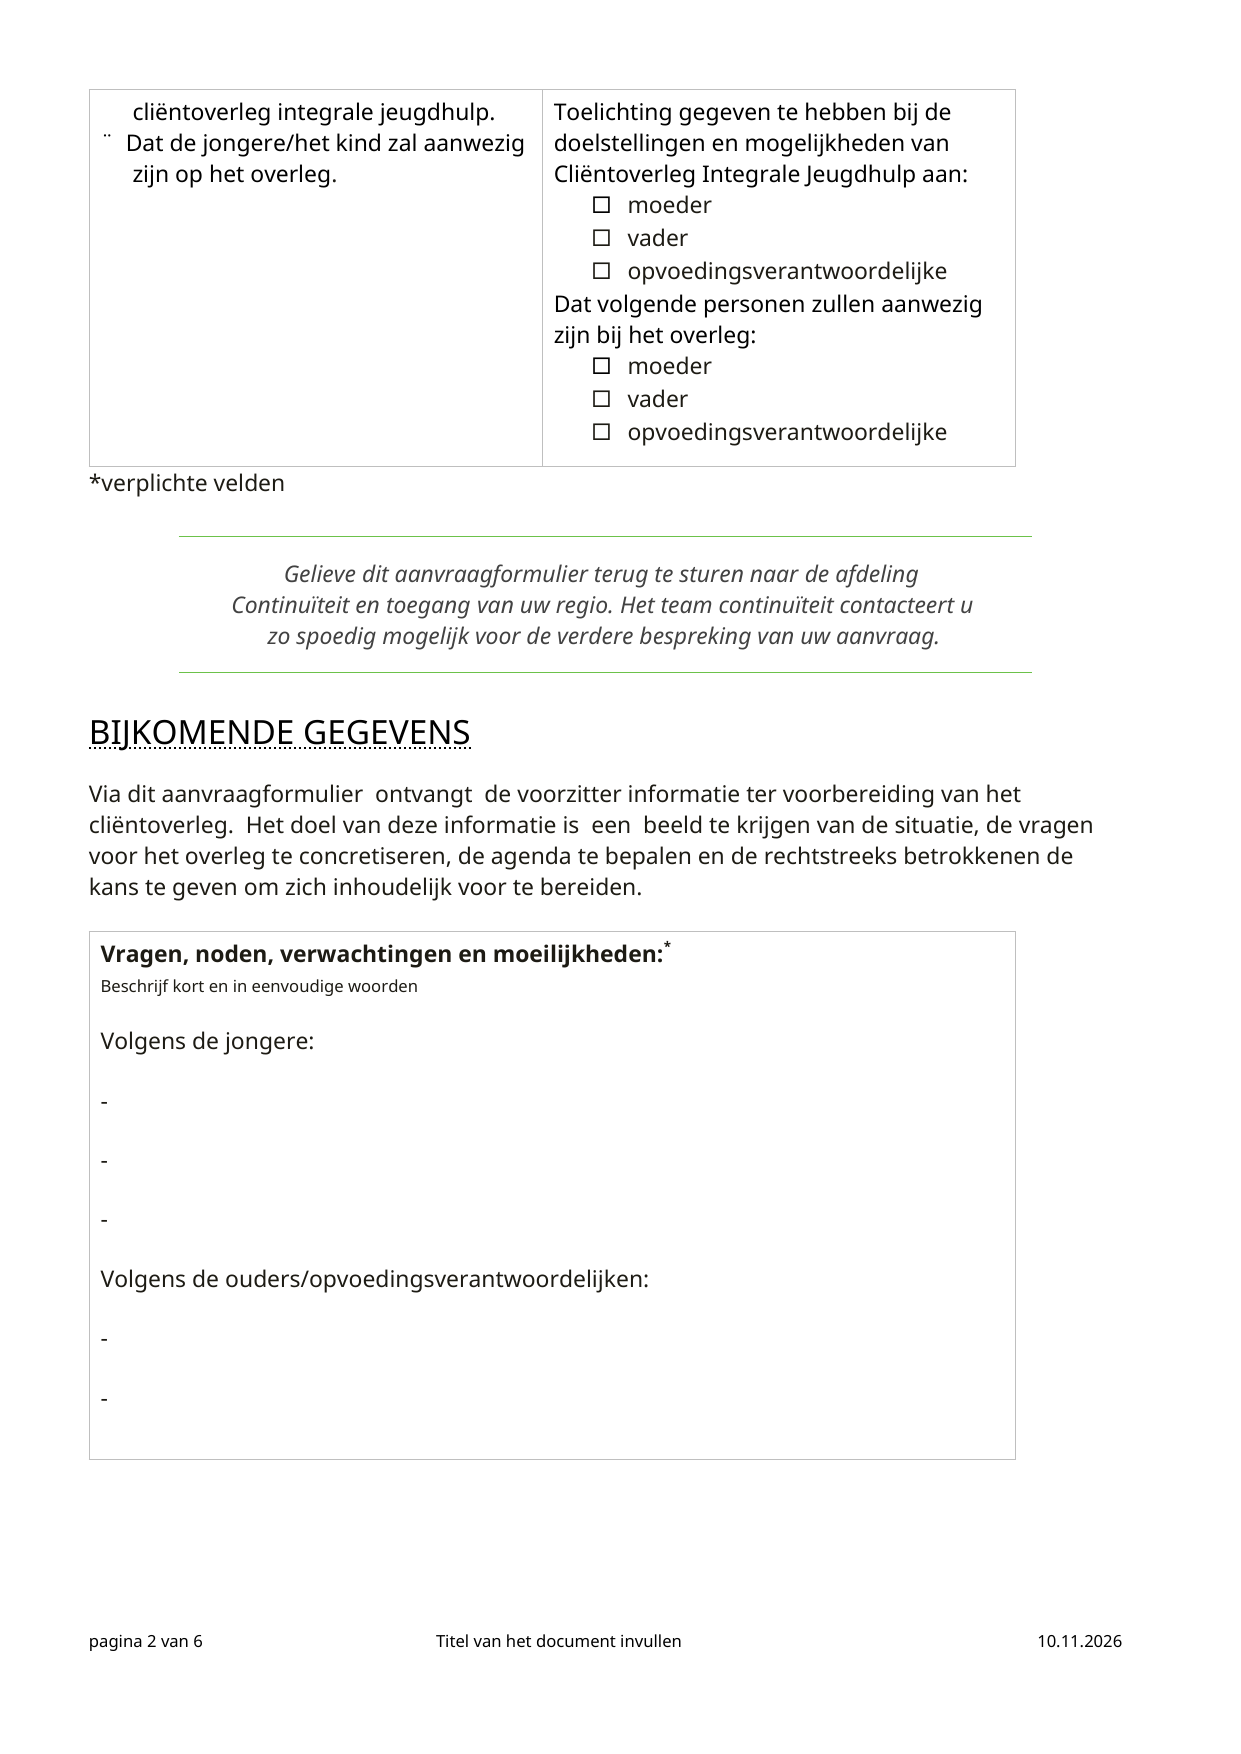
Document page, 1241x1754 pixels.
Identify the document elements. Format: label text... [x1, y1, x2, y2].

text Via dit aanvraagformulier ontvangt de voorzitter informatie ter voorbereiding van het cliëntoverleg. Het doel van deze informatie is een beeld te krijgen van de situatie, de vragen voor het overleg te concretiseren, de agenda te bepalen en de rechtstreeks betrokkenen de kans te geven om zich inhoudelijk voor te bereiden. [89, 778, 1122, 903]
text Gelieve dit aanvraagformulier terug te sturen naar de afdeling Continuïteit en toegang van uw regio. Het team continuïteit contacteert u zo spoedig mogelijk voor de verdere bespreking van uw aanvraag. [179, 537, 1032, 672]
subtitle Bijkomende gegevens [89, 711, 1122, 753]
text *verplichte velden [89, 467, 1122, 498]
